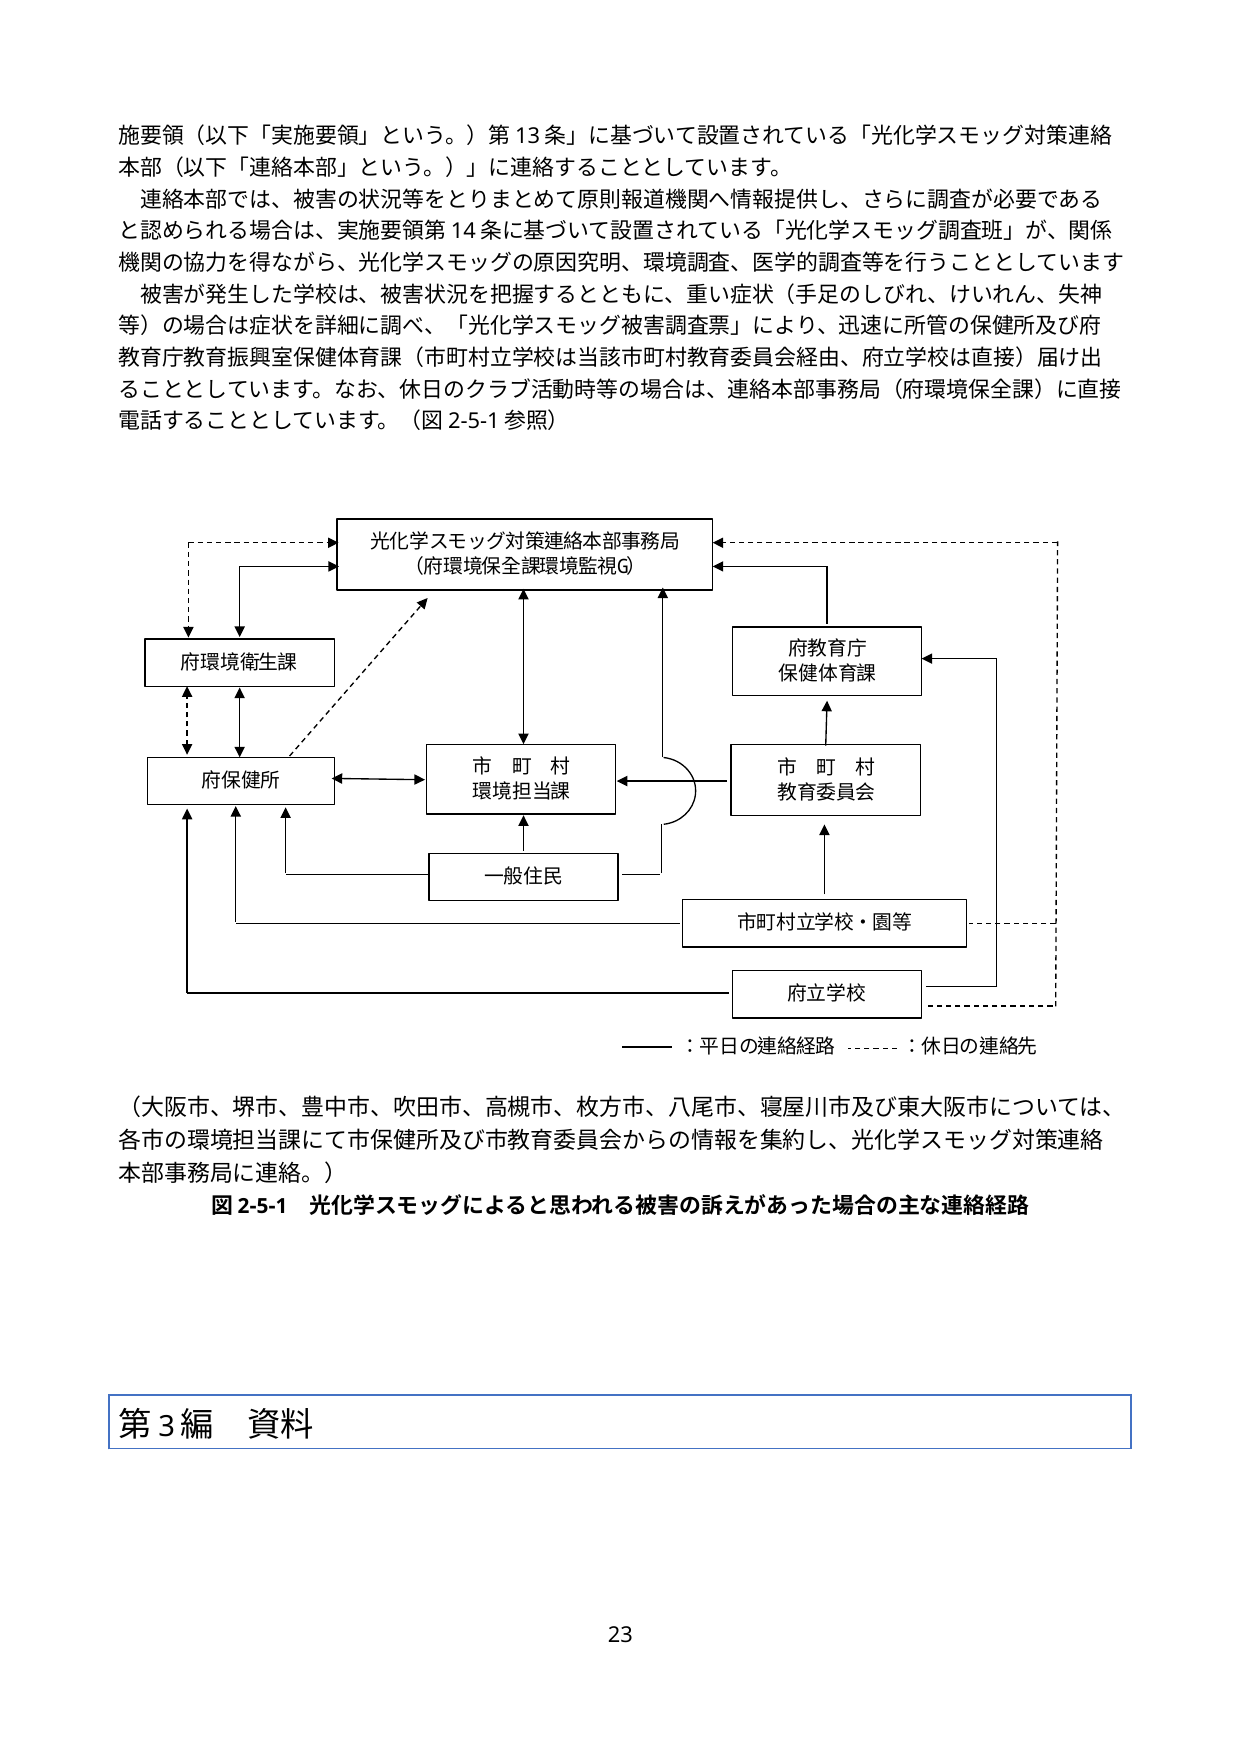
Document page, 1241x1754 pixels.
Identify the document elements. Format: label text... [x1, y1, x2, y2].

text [118, 118, 1122, 182]
text 連絡本部では、被害の状況等をとりまとめて原則報道機関へ情報提供し、さらに調査が必要であると認められる場合は、実施要領第14条に基づいて設置されている「光化学スモッグ調査班」が、関係機関の協力を得ながら、光化学スモッグの原因究明、環境調査、医学的調査等を行うこととしています。 [118, 182, 1122, 277]
text 教育庁教育振興室保健体育課（市町村立学校は当該市町村教育委員会経由、府立学校は直接）届け出ることとしています。なお、休日のクラブ活動時等の場合は、連絡本部事務局（府環境保全課）に直接電話することとしています。（図2-5-1参照） [118, 340, 1122, 435]
text 図2-5-1 光化学スモッグによると思われる被害の訴えがあった場合の主な連絡経路 [118, 1188, 1122, 1220]
text 被害が発生した学校は、被害状況を把握するとともに、重い症状（手足のしびれ、けいれん、失神等）の場合は症状を詳細に調べ、「光化学スモッグ被害調査票」により、迅速に所管の保健所及び府 [118, 277, 1122, 340]
text （大阪市、堺市、豊中市、吹田市、高槻市、枚方市、八尾市、寝屋川市及び東大阪市については、各市の環境担当課にて市保健所及び市教育委員会からの情報を集約し、光化学スモッグ対策連絡本部事務局に連絡。） [118, 1088, 1122, 1188]
title 第3編 資料 [110, 1396, 1130, 1448]
